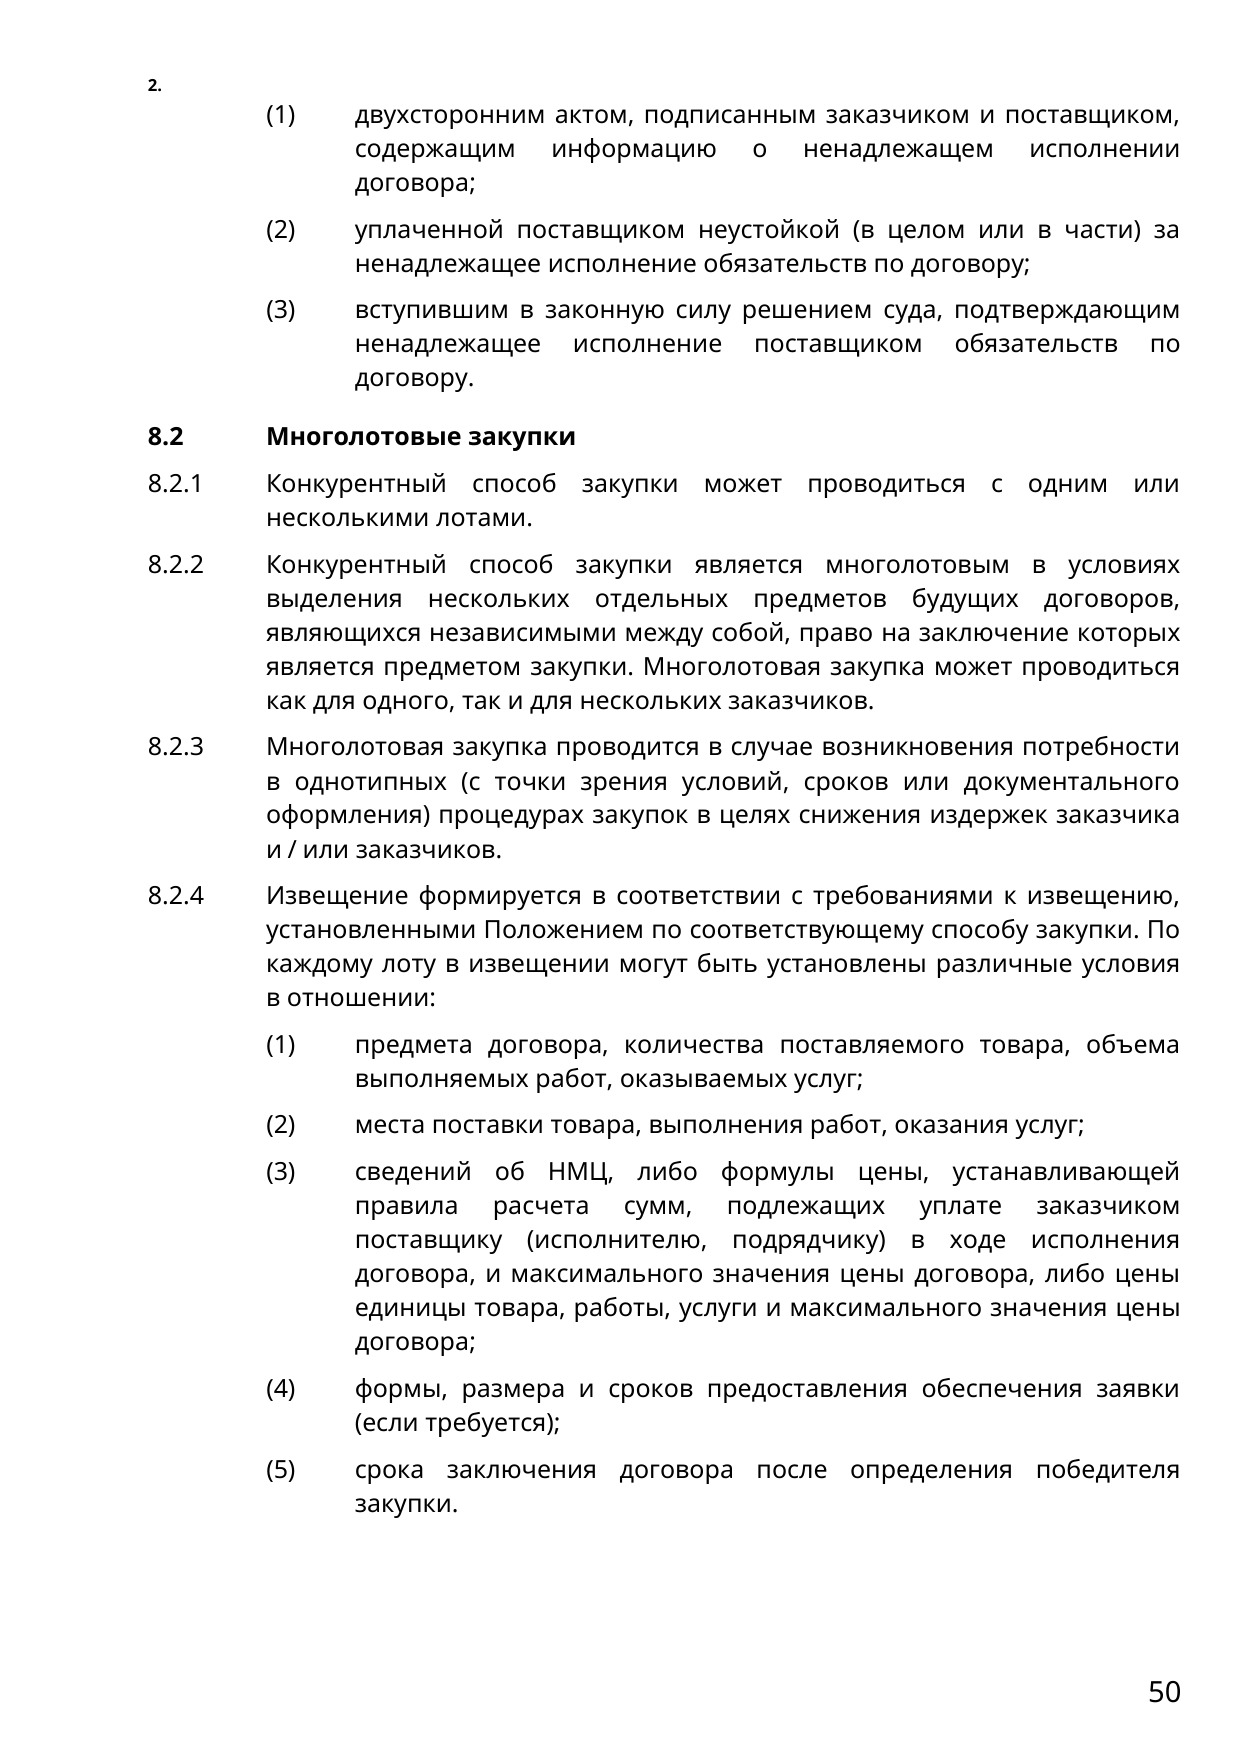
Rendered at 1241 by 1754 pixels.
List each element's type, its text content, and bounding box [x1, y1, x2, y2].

list Конкурентный способ закупки является многолотовым в условиях выделения нескольких отдельных предметов будущих договоров, являющихся независимыми между собой, право на заключение которых является предметом закупки. Многолотовая закупка может проводиться как для одного, так и для нескольких заказчиков. [148, 546, 1181, 717]
list уплаченной поставщиком неустойкой (в целом или в части) за ненадлежащее исполнение обязательств по договору; [266, 211, 1181, 279]
list срока заключения договора после определения победителя закупки. [266, 1451, 1181, 1519]
list Многолотовые закупки [148, 419, 1181, 453]
list двухсторонним актом, подписанным заказчиком и поставщиком, содержащим информацию о ненадлежащем исполнении договора; [266, 97, 1181, 199]
list Конкурентный способ закупки может проводиться с одним или несколькими лотами. [148, 466, 1181, 534]
list предмета договора, количества поставляемого товара, объема выполняемых работ, оказываемых услуг; [266, 1027, 1181, 1095]
list места поставки товара, выполнения работ, оказания услуг; [266, 1107, 1181, 1141]
list Извещение формируется в соответствии с требованиями к извещению, установленными Положением по соответствующему способу закупки. По каждому лоту в извещении могут быть установлены различные условия в отношении: [148, 878, 1181, 1014]
list сведений об НМЦ, либо формулы цены, устанавливающей правила расчета сумм, подлежащих уплате заказчиком поставщику (исполнителю, подрядчику) в ходе исполнения договора, и максимального значения цены договора, либо цены единицы товара, работы, услуги и максимального значения цены договора; [266, 1154, 1181, 1358]
list формы, размера и сроков предоставления обеспечения заявки (если требуется); [266, 1371, 1181, 1439]
list вступившим в законную силу решением суда, подтверждающим ненадлежащее исполнение поставщиком обязательств по договору. [266, 292, 1181, 394]
list Многолотовая закупка проводится в случае возникновения потребности в однотипных (с точки зрения условий, сроков или документального оформления) процедурах закупок в целях снижения издержек заказчика и / или заказчиков. [148, 729, 1181, 865]
